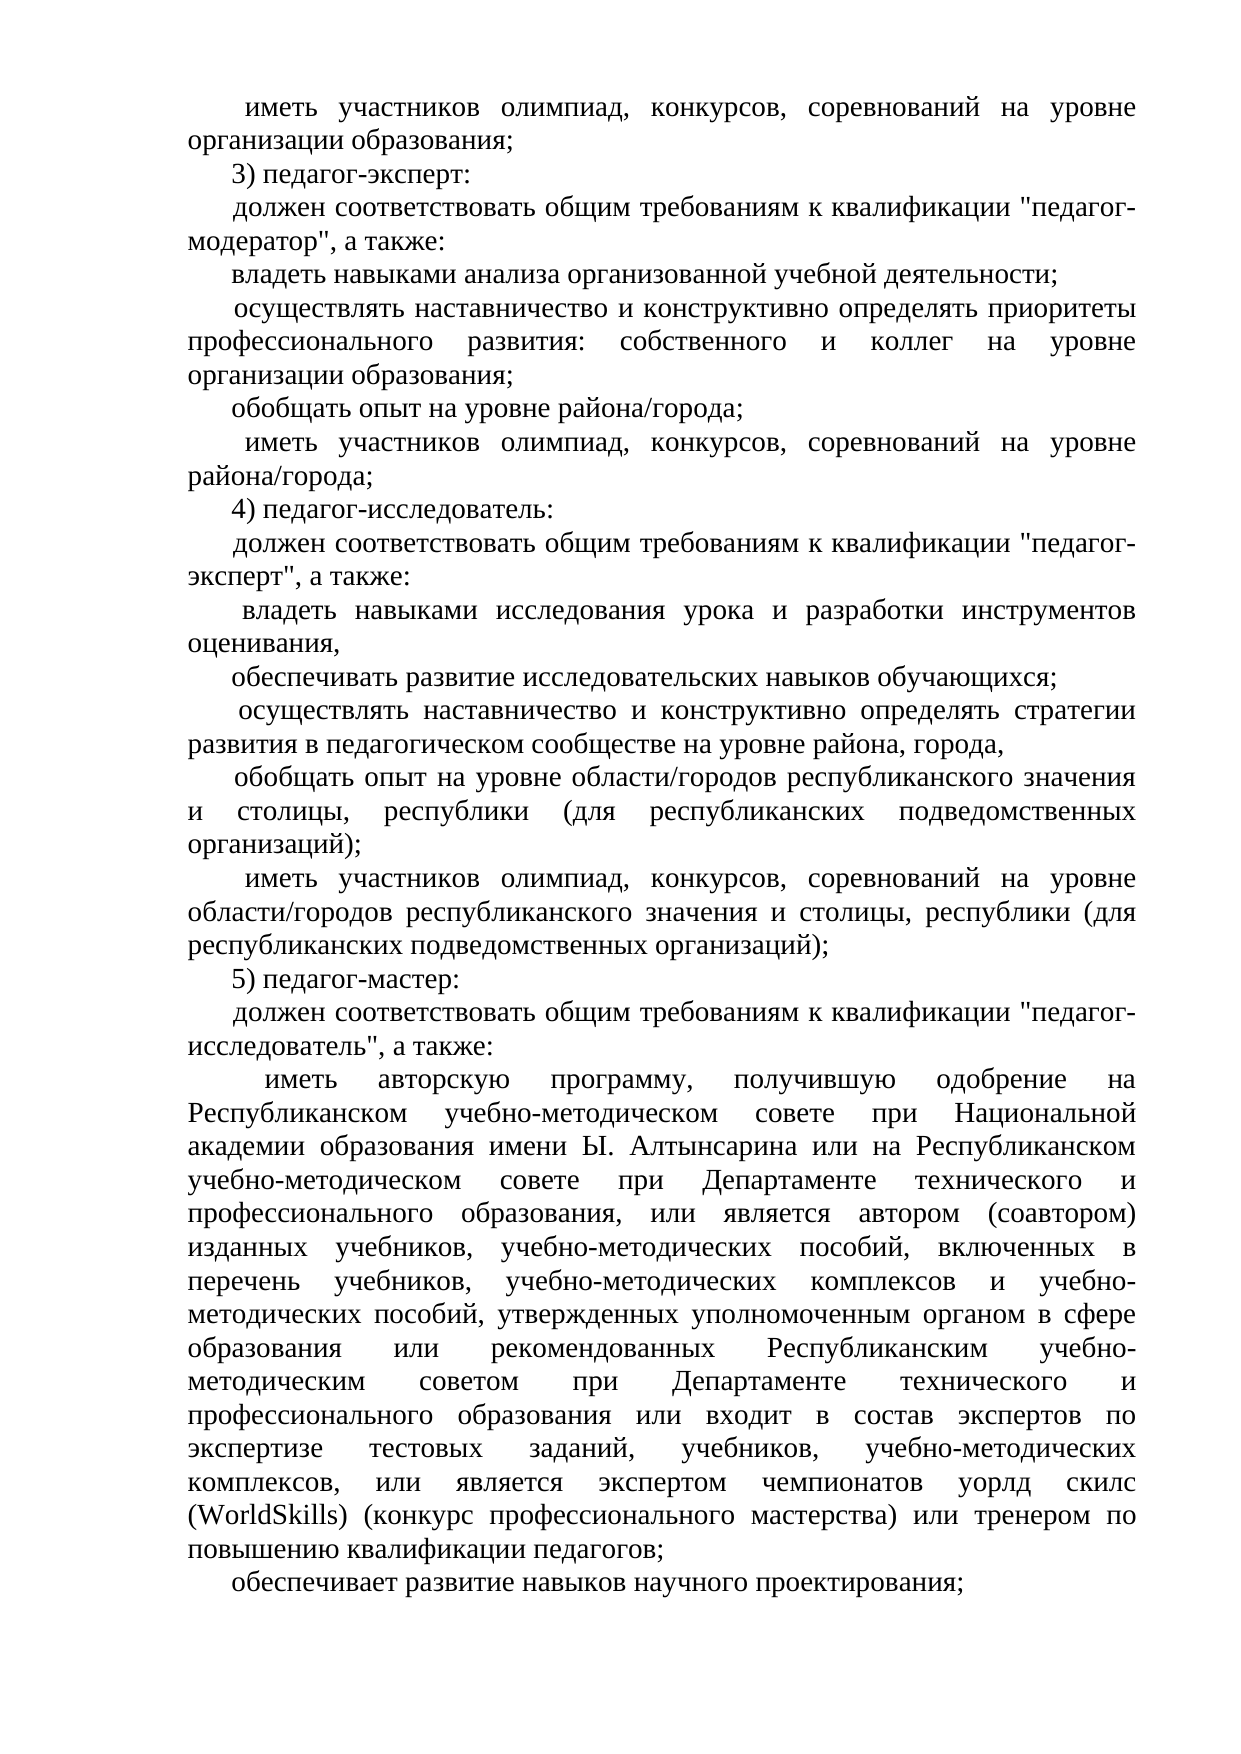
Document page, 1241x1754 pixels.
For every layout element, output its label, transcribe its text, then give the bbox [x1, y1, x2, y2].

text обеспечивать развитие исследовательских навыков обучающихся; [187, 659, 1137, 692]
text обобщать опыт на уровне района/города; [187, 391, 1137, 424]
text владеть навыками анализа организованной учебной деятельности; [187, 256, 1137, 290]
text 5) педагог-мастер: [187, 961, 1137, 994]
text 4) педагог-исследователь: [187, 491, 1137, 525]
text должен соответствовать общим требованиям к квалификации "педагог-эксперт", а также: [187, 525, 1137, 592]
text обеспечивает развитие навыков научного проектирования; [187, 1564, 1137, 1598]
text иметь участников олимпиад, конкурсов, соревнований на уровне области/городов республиканского значения и столицы, республики (для республиканских подведомственных организаций); [187, 860, 1137, 961]
text иметь участников олимпиад, конкурсов, соревнований на уровне организации образования; [187, 89, 1137, 156]
text иметь участников олимпиад, конкурсов, соревнований на уровне района/города; [187, 424, 1137, 491]
text обобщать опыт на уровне области/городов республиканского значения и столицы, республики (для республиканских подведомственных организаций); [187, 759, 1137, 860]
text иметь авторскую программу, получившую одобрение на Республиканском учебно-методическом совете при Национальной академии образования имени Ы. Алтынсарина или на Республиканском учебно-методическом совете при Департаменте технического и профессионального образования, или является автором (соавтором) изданных учебников, учебно-методических пособий, включенных в перечень учебников, учебно-методических комплексов и учебно-методических пособий, утвержденных уполномоченным органом в сфере образования или рекомендованных Республиканским учебно-методическим советом при Департаменте технического и профессионального образования или входит в состав экспертов по экспертизе тестовых заданий, учебников, учебно-методических комплексов, или является экспертом чемпионатов уорлд скилс (WorldSkills) (конкурс профессионального мастерства) или тренером по повышению квалификации педагогов; [187, 1061, 1137, 1564]
text должен соответствовать общим требованиям к квалификации "педагог-модератор", а также: [187, 189, 1137, 256]
text осуществлять наставничество и конструктивно определять стратегии развития в педагогическом сообществе на уровне района, города, [187, 692, 1137, 759]
text осуществлять наставничество и конструктивно определять приоритеты профессионального развития: собственного и коллег на уровне организации образования; [187, 290, 1137, 391]
text 3) педагог-эксперт: [187, 156, 1137, 189]
text владеть навыками исследования урока и разработки инструментов оценивания, [187, 592, 1137, 659]
text должен соответствовать общим требованиям к квалификации "педагог-исследователь", а также: [187, 994, 1137, 1061]
